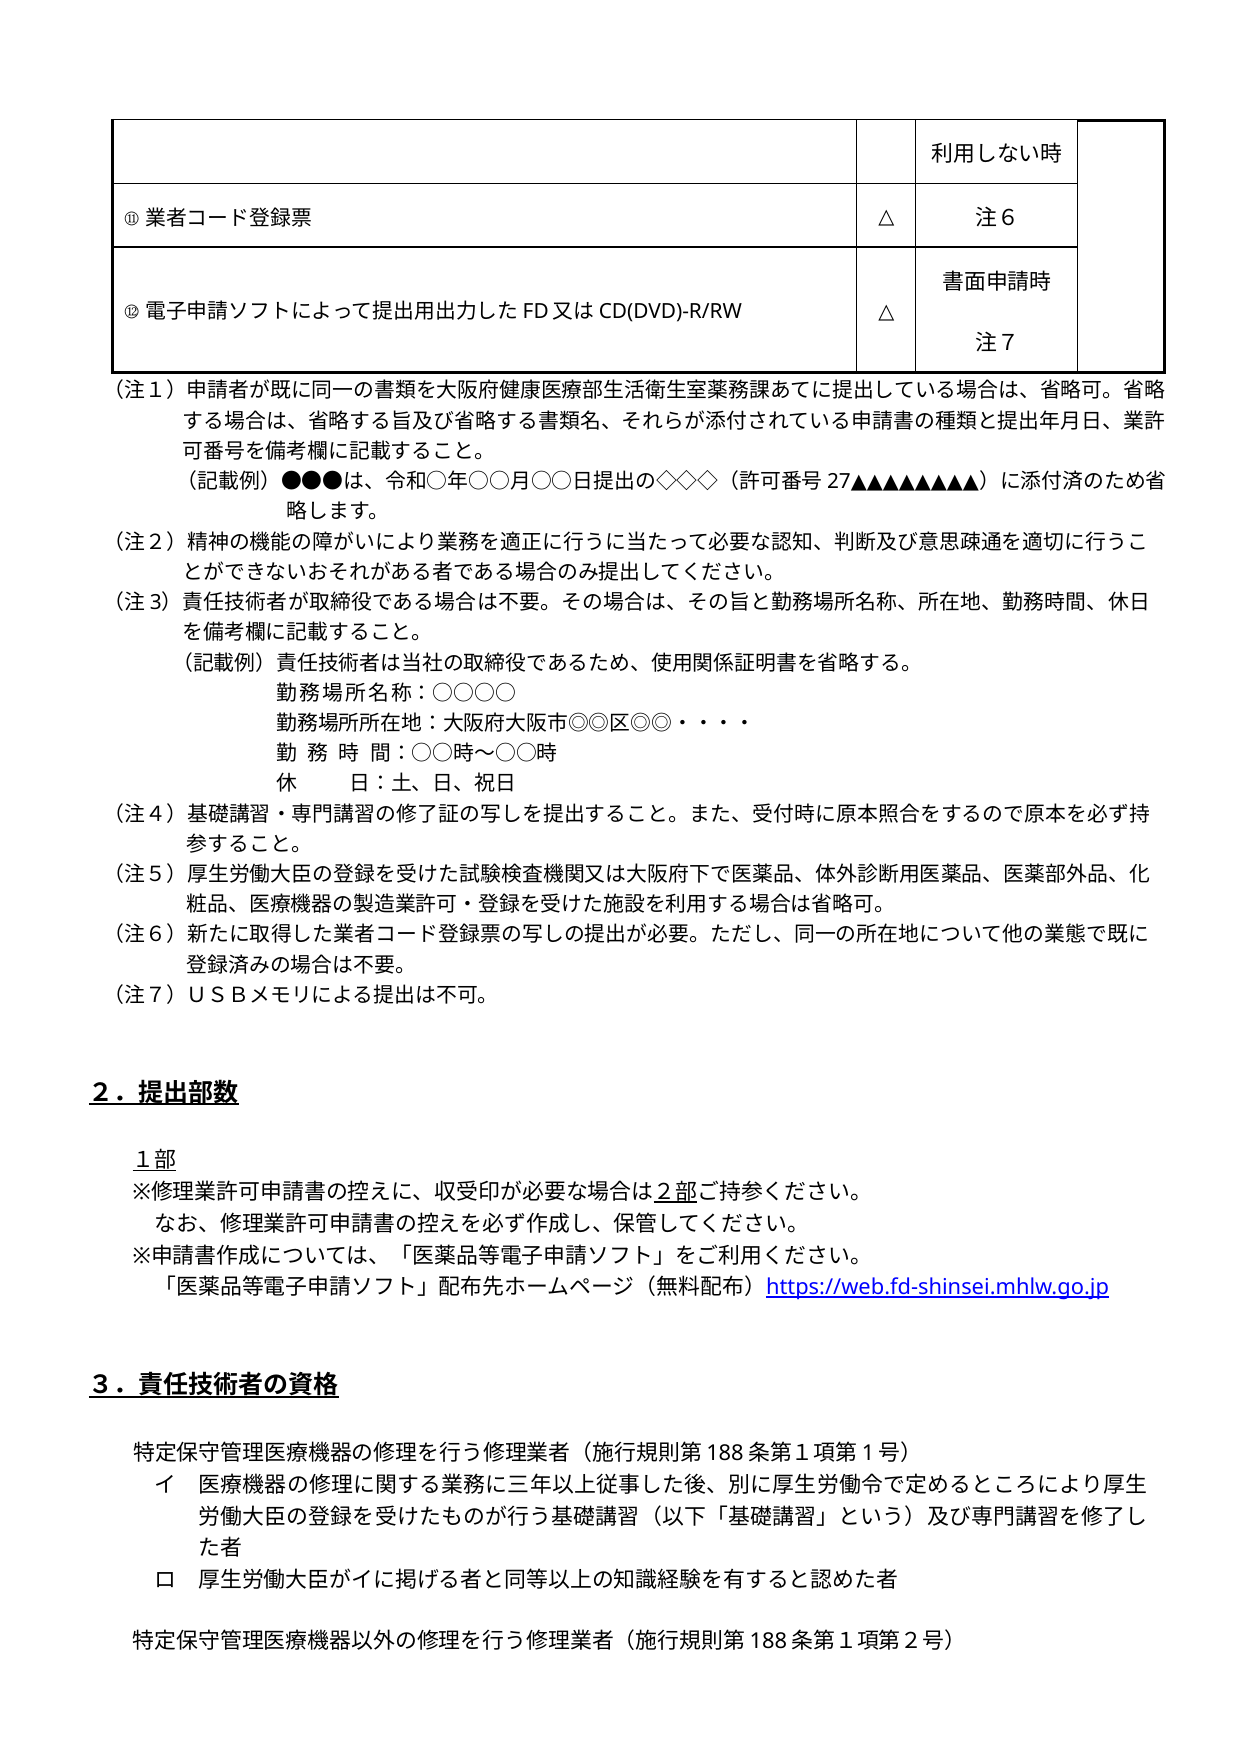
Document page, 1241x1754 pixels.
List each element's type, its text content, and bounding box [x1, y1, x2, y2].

text 勤務時間：○○時～○○時 [89, 736, 1152, 767]
table_cell △ [857, 184, 915, 246]
text （注２）精神の機能の障がいにより業務を適正に行うに当たって必要な認知、判断及び意思疎通を適切に行うことができないおそれがある者である場合のみ提出してください。 [103, 525, 1152, 585]
table_cell ⑫ 電子申請ソフトによって提出用出力したFD又はCD(DVD)-R/RW [114, 248, 856, 371]
text 特定保守管理医療機器の修理を行う修理業者（施行規則第188条第１項第1号） [89, 1435, 1152, 1467]
text ２．提出部数 [89, 1072, 1152, 1108]
text （注3）責任技術者が取締役である場合は不要。その場合は、その旨と勤務場所名称、所在地、勤務時間、休日を備考欄に記載すること。 [103, 585, 1152, 646]
text （注６）新たに取得した業者コード登録票の写しの提出が必要。ただし、同一の所在地について他の業態で既に登録済みの場合は不要。 [103, 918, 1152, 978]
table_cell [114, 120, 856, 182]
text 「医薬品等電子申請ソフト」配布先ホームページ（無料配布）https://web.fd-shinsei.mhlw.go.jp [89, 1269, 1152, 1301]
text （注１）申請者が既に同一の書類を大阪府健康医療部生活衛生室薬務課あてに提出している場合は、省略可。省略する場合は、省略する旨及び省略する書類名、それらが添付されている申請書の種類と提出年月日、業許可番号を備考欄に記載すること。 [103, 374, 1166, 464]
text 勤務場所名称：○○○○ [89, 676, 1152, 706]
text 特定保守管理医療機器以外の修理を行う修理業者（施行規則第188条第１項第２号） [132, 1623, 1152, 1655]
text 勤務場所所在地：大阪府大阪市◎◎区◎◎・・・・ [89, 706, 1152, 736]
table_cell △ [857, 248, 915, 371]
text 休日：土、日、祝日 [89, 767, 1152, 797]
text ※修理業許可申請書の控えに、収受印が必要な場合は２部ご持参ください。 [89, 1174, 1152, 1206]
table_cell 書面申請時 注７ [916, 248, 1077, 371]
text ロ 厚生労働大臣がイに掲げる者と同等以上の知識経験を有すると認めた者 [154, 1562, 1152, 1594]
text イ 医療機器の修理に関する業務に三年以上従事した後、別に厚生労働令で定めるところにより厚生労働大臣の登録を受けたものが行う基礎講習（以下「基礎講習」という）及び専門講習を修了した者 [154, 1467, 1152, 1562]
text （記載例）責任技術者は当社の取締役であるため、使用関係証明書を省略する。 [89, 646, 1152, 676]
text （注４）基礎講習・専門講習の修了証の写しを提出すること。また、受付時に原本照合をするので原本を必ず持参すること。 [103, 797, 1152, 857]
text ３．責任技術者の資格 [89, 1365, 1152, 1401]
table_cell ⑪ 業者コード登録票 [114, 184, 856, 246]
text （注７）ＵＳＢメモリによる提出は不可。 [103, 978, 1152, 1008]
table_cell △ [857, 120, 915, 182]
table_cell 注６ [916, 184, 1077, 246]
text ※申請書作成については、「医薬品等電子申請ソフト」をご利用ください。 [89, 1238, 1152, 1269]
text （記載例）●●●は、令和○年○○月○○日提出の◇◇◇（許可番号27▲▲▲▲▲▲▲▲）に添付済のため省略します。 [89, 464, 1166, 525]
table_cell 注１又は 利用しない時 [916, 120, 1077, 182]
text １部 [89, 1142, 1152, 1174]
text （注５）厚生労働大臣の登録を受けた試験検査機関又は大阪府下で医薬品、体外診断用医薬品、医薬部外品、化粧品、医療機器の製造業許可・登録を受けた施設を利用する場合は省略可。 [103, 857, 1152, 918]
text なお、修理業許可申請書の控えを必ず作成し、保管してください。 [89, 1206, 1152, 1238]
